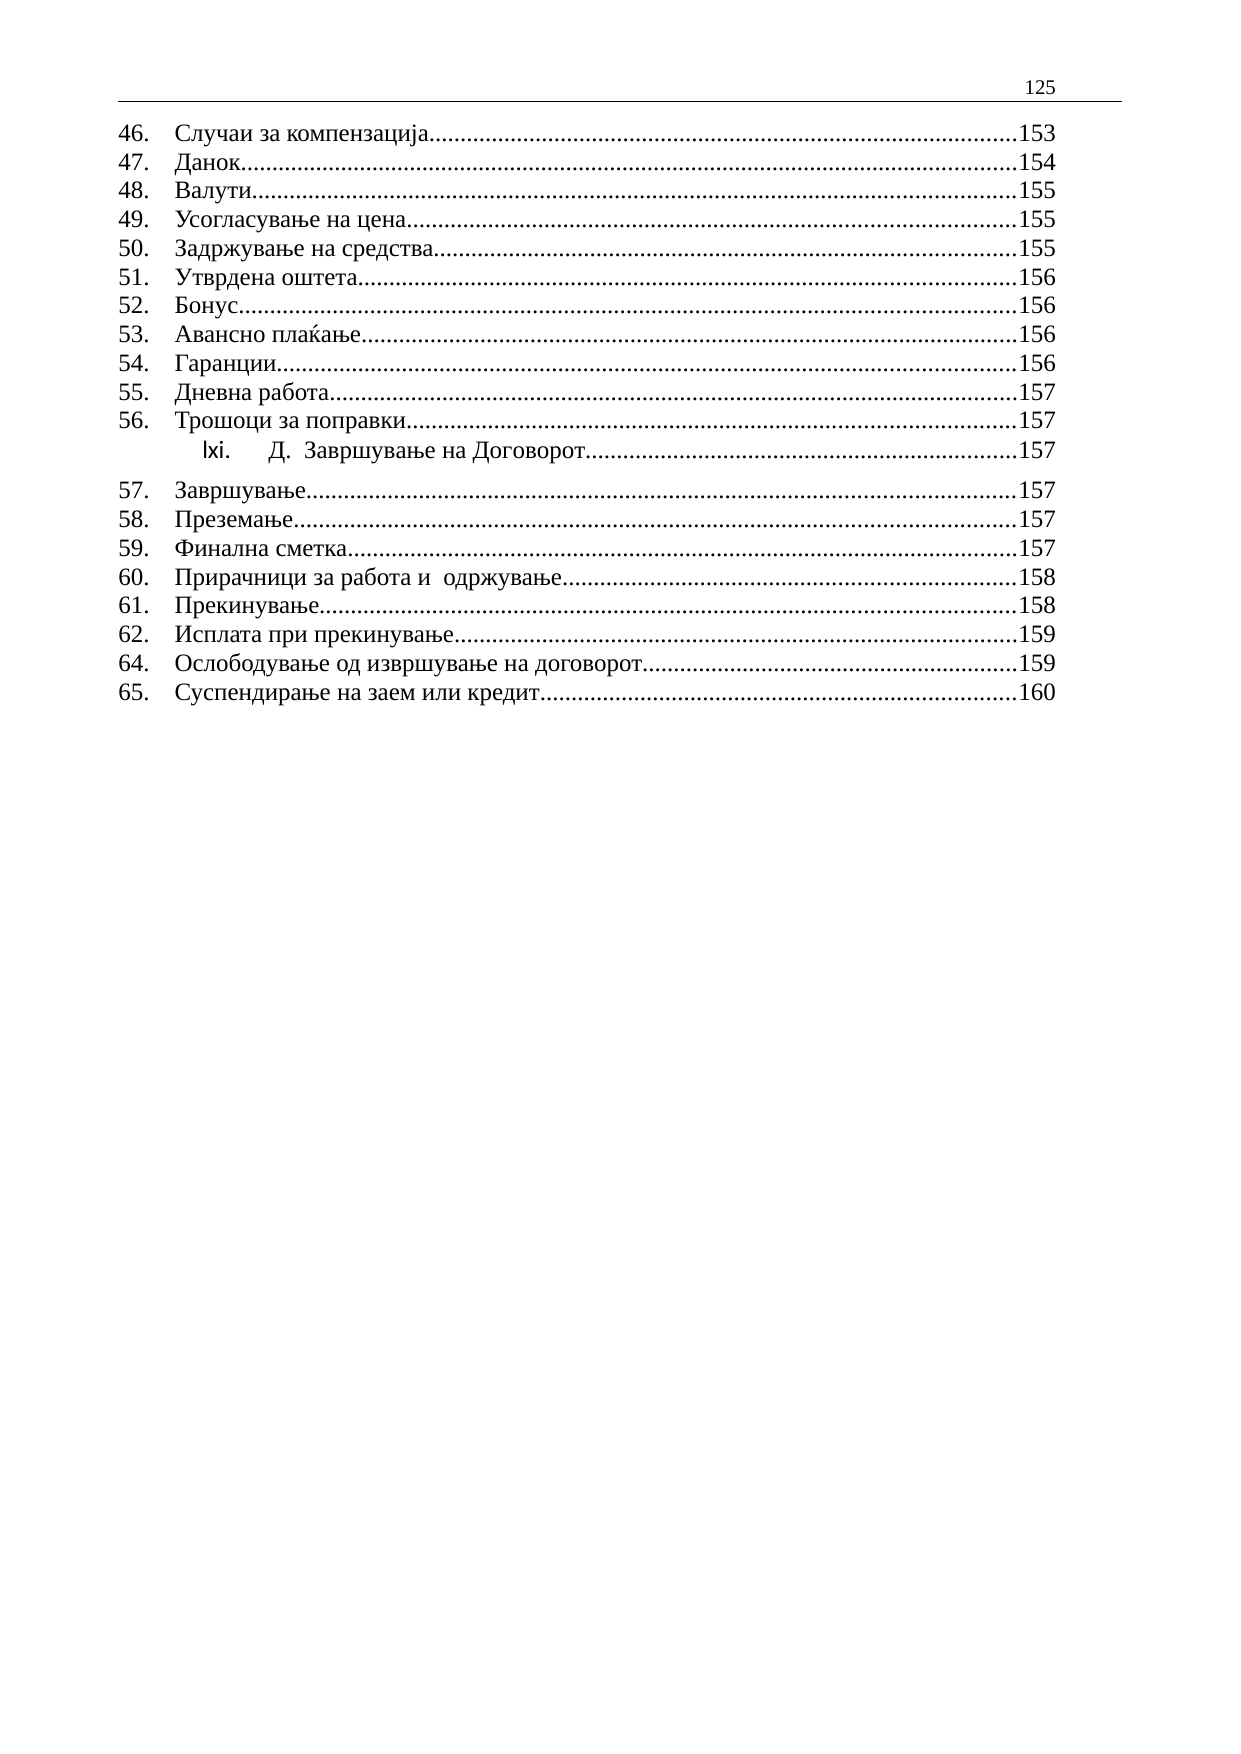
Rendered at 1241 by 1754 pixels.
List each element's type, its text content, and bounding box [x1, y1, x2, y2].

text Д. Завршување на Договорот 157 [231, 434, 1122, 465]
text 61. Прекинување 158 [118, 590, 1122, 619]
text 53. Авансно плаќање 156 [118, 319, 1122, 348]
text 58. Преземање 157 [118, 504, 1122, 533]
text 55. Дневна работа 157 [118, 377, 1122, 406]
text 52. Бонус 156 [118, 291, 1122, 319]
text 48. Валути 155 [118, 176, 1122, 204]
text 51. Утврдена оштета 156 [118, 262, 1122, 291]
text 62. Исплата при прекинување 159 [118, 619, 1122, 648]
text 46. Случаи за компензација 153 [118, 118, 1122, 147]
text 50. Задржување на средства 155 [118, 233, 1122, 262]
text 60. Прирачници за работа и одржување 158 [118, 562, 1122, 590]
text 57. Завршување 157 [118, 475, 1122, 504]
text 56. Трошоци за поправки 157 [118, 406, 1122, 434]
text 65. Суспендирање на заем или кредит 160 [118, 677, 1122, 705]
text 47. Данок 154 [118, 147, 1122, 176]
text 54. Гаранции 156 [118, 348, 1122, 377]
text 49. Усогласување на цена 155 [118, 204, 1122, 233]
text 64. Ослободување од извршување на договорот 159 [118, 648, 1122, 677]
text 59. Финална сметка 157 [118, 533, 1122, 562]
